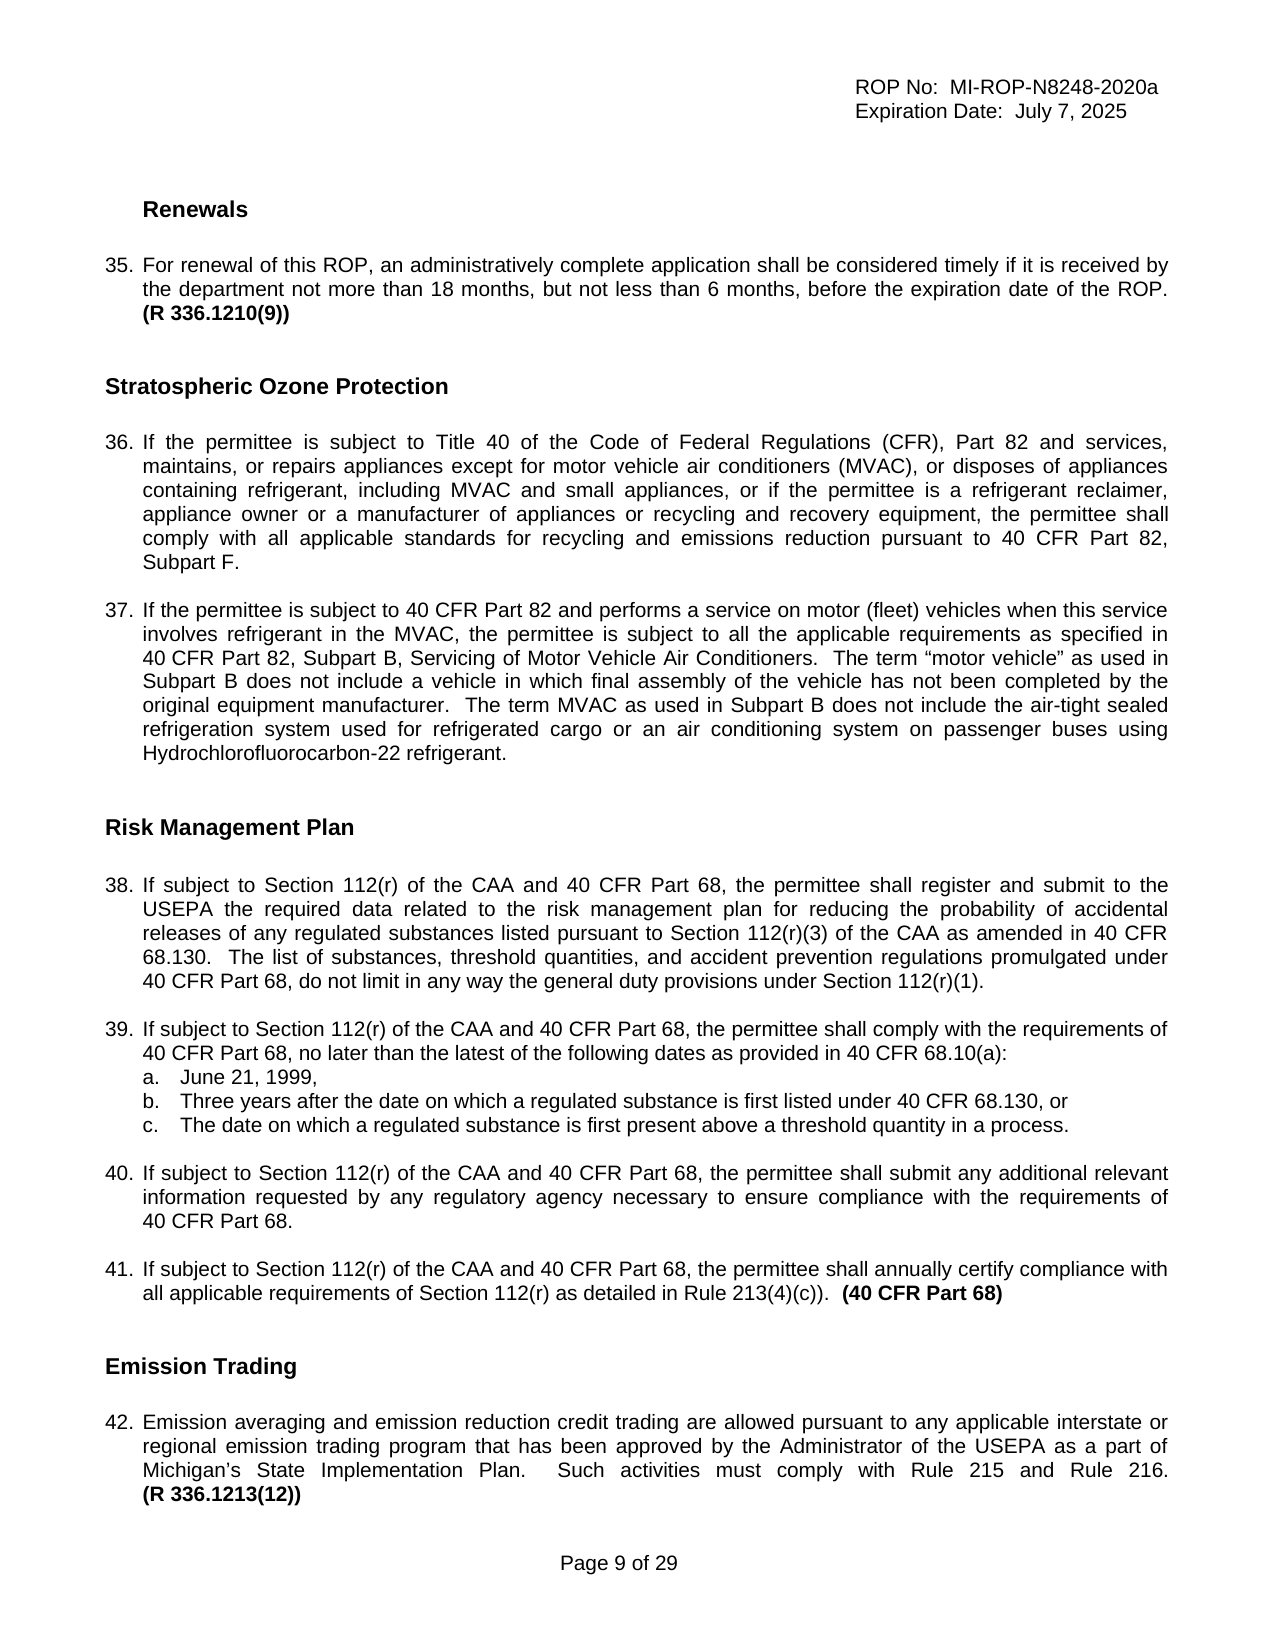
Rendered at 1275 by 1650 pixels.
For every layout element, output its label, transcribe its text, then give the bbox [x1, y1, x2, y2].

list If subject to Section 112(r) of the CAA and 40 CFR Part 68, the permittee shall comply with the requirements of 40 CFR Part 68, no later than the latest of the following dates as provided in 40 CFR 68.10(a): [105, 1017, 1170, 1065]
subtitle Renewals [105, 196, 1170, 222]
list June 21, 1999, [142, 1065, 1170, 1089]
list If subject to Section 112(r) of the CAA and 40 CFR Part 68, the permittee shall register and submit to the USEPA the required data related to the risk management plan for reducing the probability of accidental releases of any regulated substances listed pursuant to Section 112(r)(3) of the CAA as amended in 40 CFR 68.130. The list of substances, threshold quantities, and accident prevention regulations promulgated under 40 CFR Part 68, do not limit in any way the general duty provisions under Section 112(r)(1). [105, 873, 1170, 993]
list Emission averaging and emission reduction credit trading are allowed pursuant to any applicable interstate or regional emission trading program that has been approved by the Administrator of the USEPA as a part of Michigan’s State Implementation Plan. Such activities must comply with Rule 215 and Rule 216. (R 336.1213(12)) [105, 1410, 1170, 1506]
subtitle Emission Trading [105, 1353, 1170, 1380]
subtitle Stratospheric Ozone Protection [105, 373, 1170, 399]
list If the permittee is subject to 40 CFR Part 82 and performs a service on motor (fleet) vehicles when this service involves refrigerant in the MVAC, the permittee is subject to all the applicable requirements as specified in 40 CFR Part 82, Subpart B, Servicing of Motor Vehicle Air Conditioners. The term “motor vehicle” as used in Subpart B does not include a vehicle in which final assembly of the vehicle has not been completed by the original equipment manufacturer. The term MVAC as used in Subpart B does not include the air-tight sealed refrigeration system used for refrigerated cargo or an air conditioning system on passenger buses using Hydrochlorofluorocarbon-22 refrigerant. [105, 597, 1170, 765]
list Three years after the date on which a regulated substance is first listed under 40 CFR 68.130, or [142, 1089, 1170, 1113]
list The date on which a regulated substance is first present above a threshold quantity in a process. [142, 1113, 1170, 1137]
list For renewal of this ROP, an administratively complete application shall be considered timely if it is received by the department not more than 18 months, but not less than 6 months, before the expiration date of the ROP. (R 336.1210(9)) [105, 252, 1170, 324]
subtitle Risk Management Plan [105, 814, 1170, 841]
list If subject to Section 112(r) of the CAA and 40 CFR Part 68, the permittee shall submit any additional relevant information requested by any regulatory agency necessary to ensure compliance with the requirements of 40 CFR Part 68. [105, 1161, 1170, 1232]
list If subject to Section 112(r) of the CAA and 40 CFR Part 68, the permittee shall annually certify compliance with all applicable requirements of Section 112(r) as detailed in Rule 213(4)(c)). (40 CFR Part 68) [105, 1256, 1170, 1304]
list If the permittee is subject to Title 40 of the Code of Federal Regulations (CFR), Part 82 and services, maintains, or repairs appliances except for motor vehicle air conditioners (MVAC), or disposes of appliances containing refrigerant, including MVAC and small appliances, or if the permittee is a refrigerant reclaimer, appliance owner or a manufacturer of appliances or recycling and recovery equipment, the permittee shall comply with all applicable standards for recycling and emissions reduction pursuant to 40 CFR Part 82, Subpart F. [105, 430, 1170, 573]
